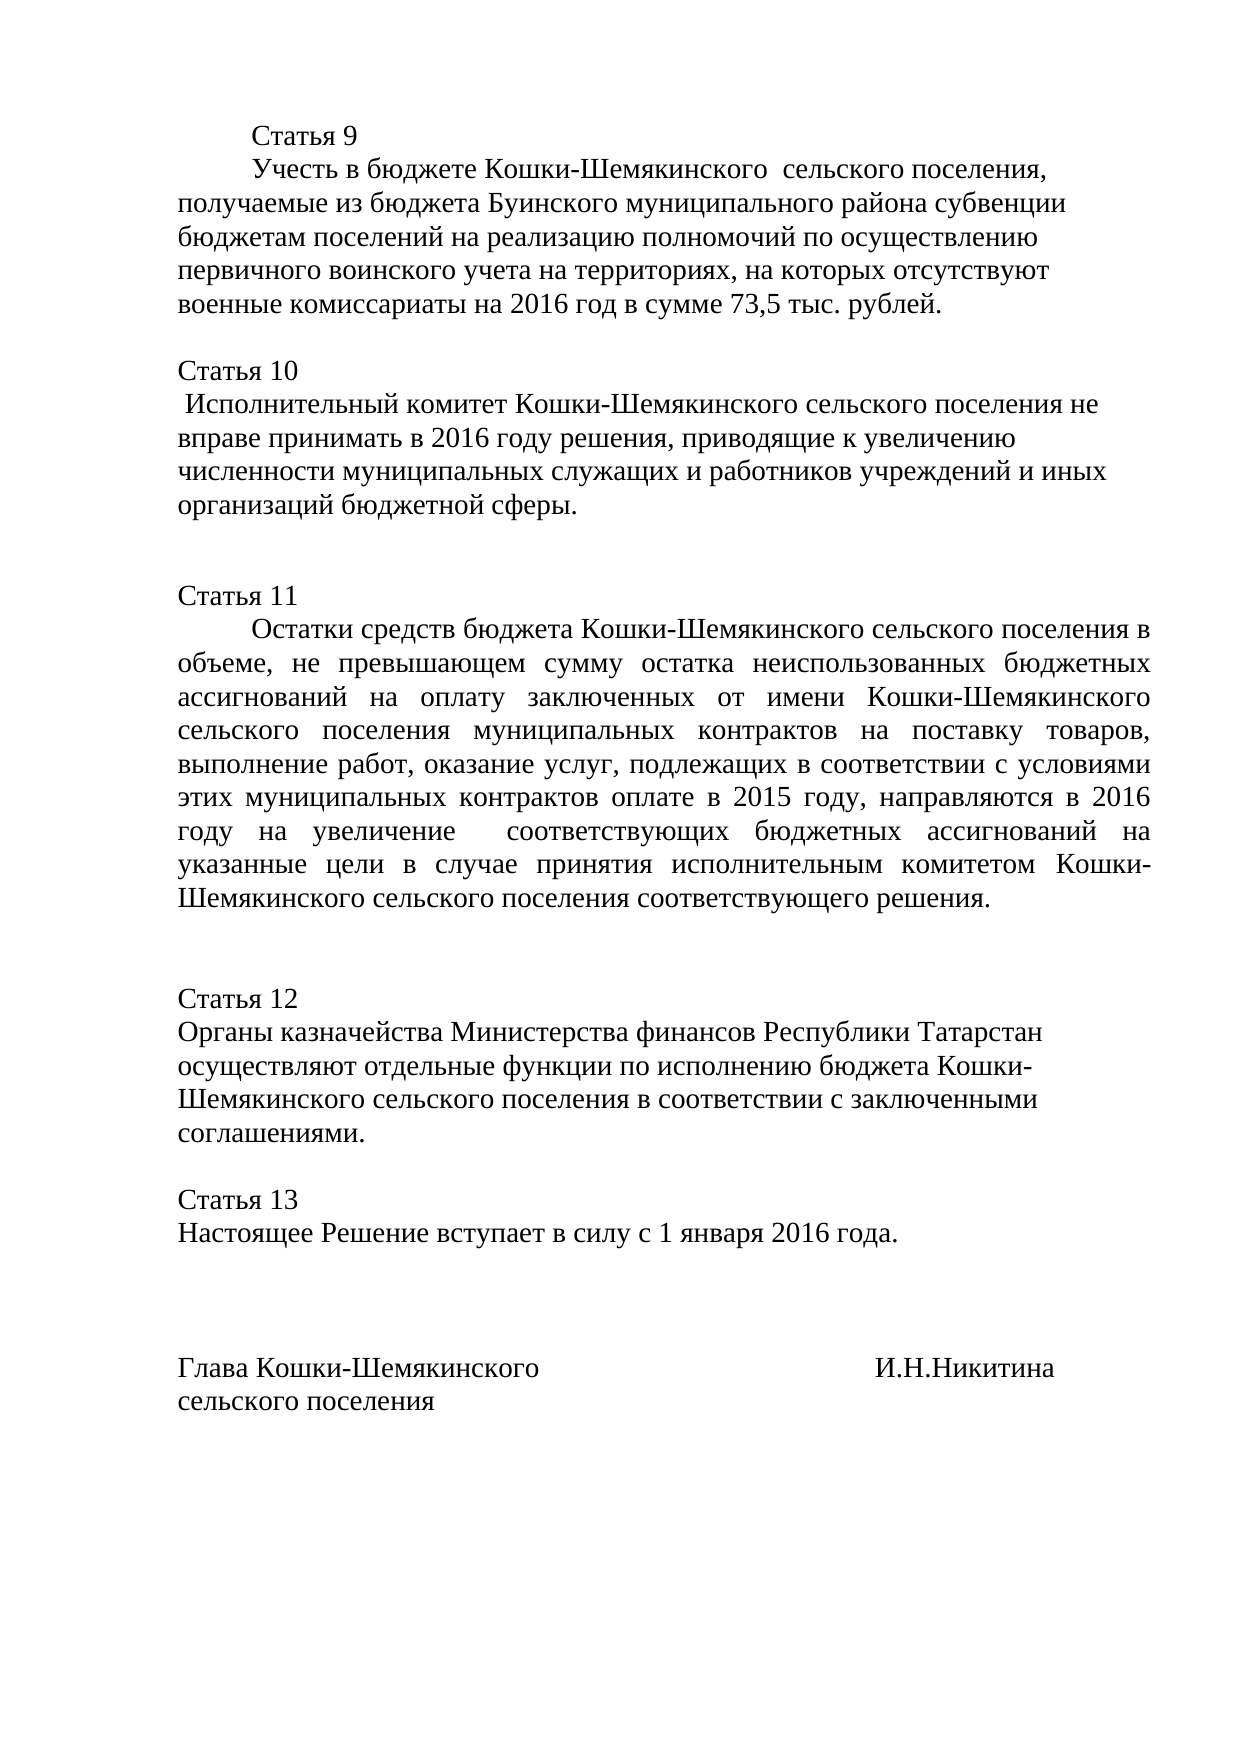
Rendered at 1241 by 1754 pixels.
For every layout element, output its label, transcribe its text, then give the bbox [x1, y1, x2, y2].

text Настоящее Решение вступает в силу с 1 января 2016 года. [177, 1216, 1152, 1249]
text Остатки средств бюджета Кошки-Шемякинского сельского поселения в объеме, не превышающем сумму остатка неиспользованных бюджетных ассигнований на оплату заключенных от имени Кошки-Шемякинского сельского поселения муниципальных контрактов на поставку товаров, выполнение работ, оказание услуг, подлежащих в соответствии с условиями этих муниципальных контрактов оплате в 2015 году, направляются в 2016 году на увеличение соответствующих бюджетных ассигнований на указанные цели в случае принятия исполнительным комитетом Кошки-Шемякинского сельского поселения соответствующего решения. [177, 612, 1152, 914]
text Статья 11 [177, 578, 1152, 612]
text Исполнительный комитет Кошки-Шемякинского сельского поселения не вправе принимать в 2016 году решения, приводящие к увеличению численности муниципальных служащих и работников учреждений и иных организаций бюджетной сферы. [177, 386, 1152, 521]
text Глава Кошки-Шемякинского И.Н.Никитина [177, 1350, 1152, 1383]
text Учесть в бюджете Кошки-Шемякинского сельского поселения, получаемые из бюджета Буинского муниципального района субвенции бюджетам поселений на реализацию полномочий по осуществлению первичного воинского учета на территориях, на которых отсутствуют военные комиссариаты на 2016 год в сумме 73,5 тыс. рублей. [177, 152, 1152, 319]
text Статья 12 [177, 981, 1152, 1014]
text Органы казначейства Министерства финансов Республики Татарстан осуществляют отдельные функции по исполнению бюджета Кошки-Шемякинского сельского поселения в соответствии с заключенными соглашениями. [177, 1014, 1152, 1148]
text сельского поселения [177, 1383, 1152, 1417]
text Статья 10 [177, 353, 1152, 386]
text Статья 9 [177, 118, 1152, 152]
text Статья 13 [177, 1182, 1152, 1216]
